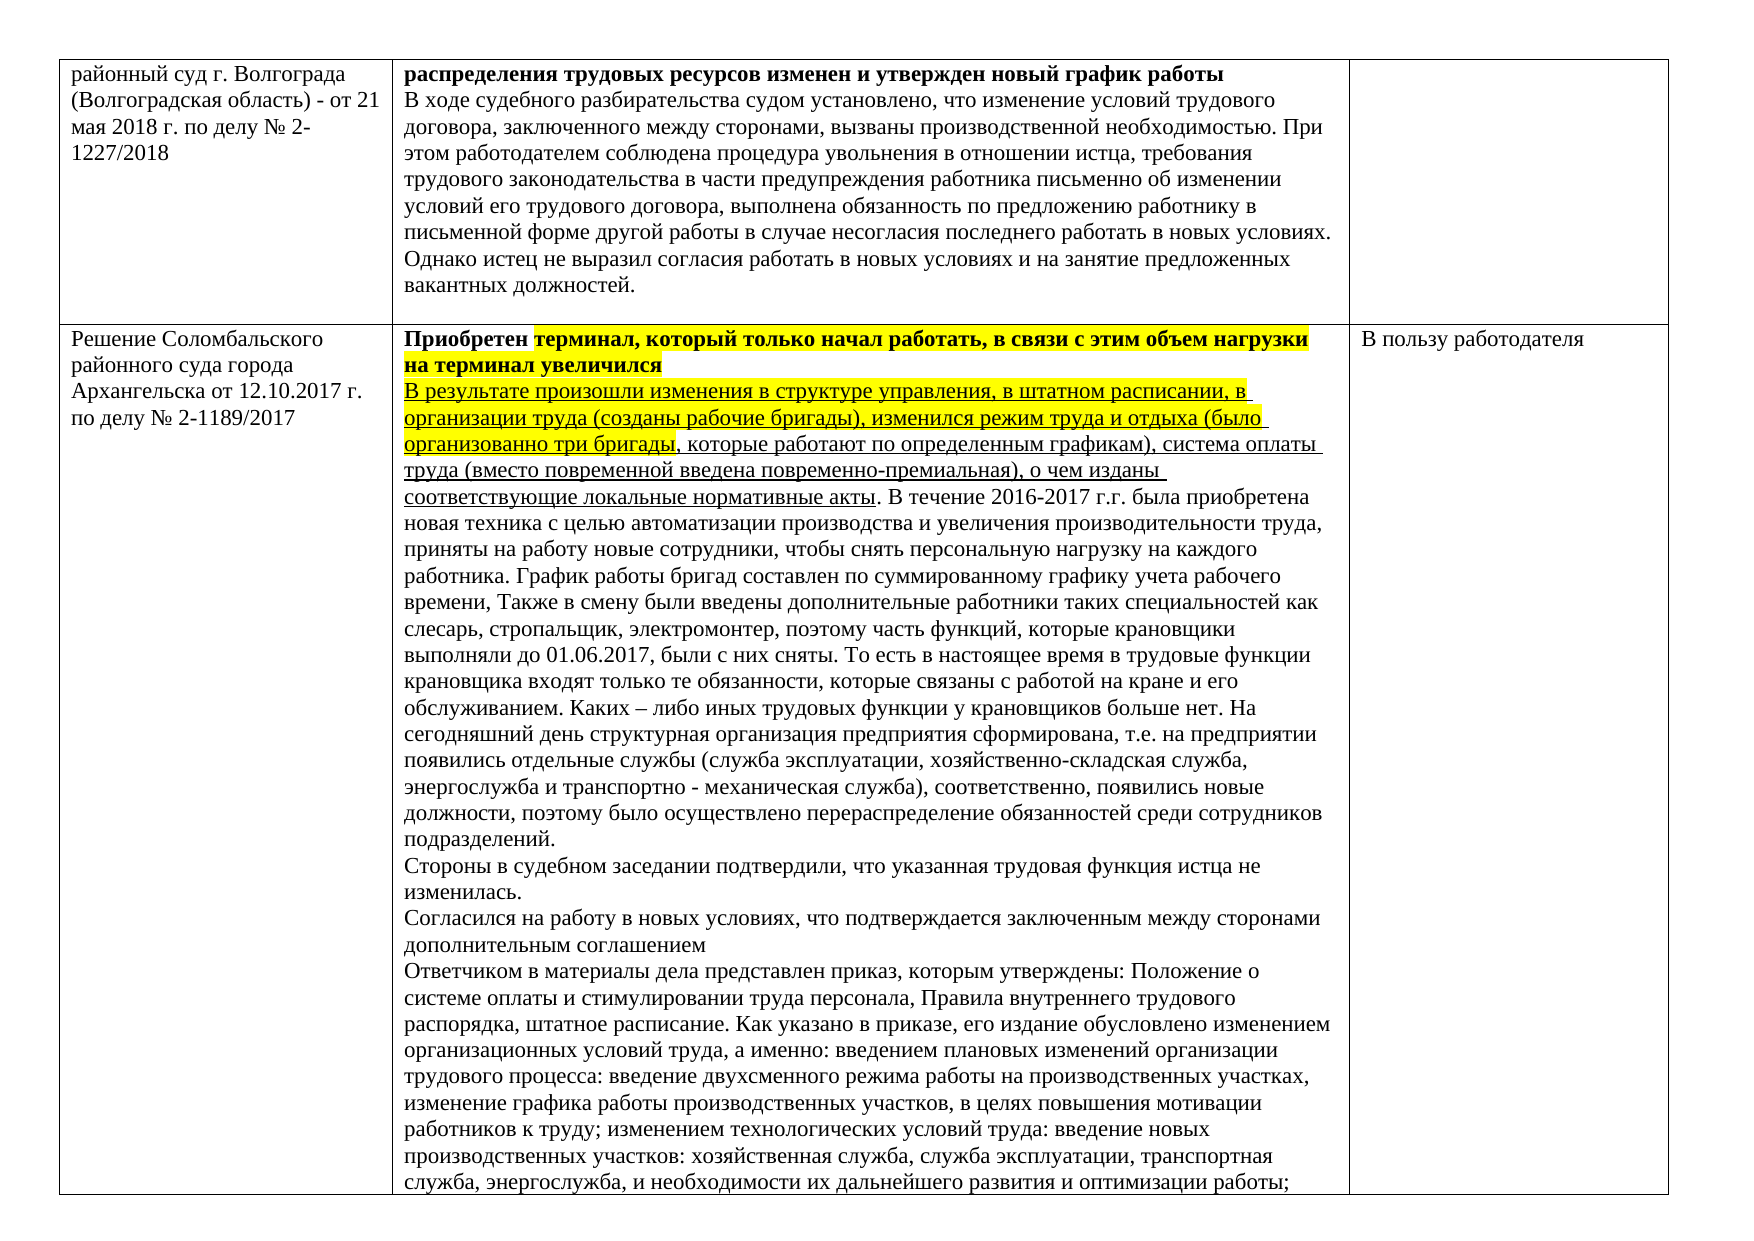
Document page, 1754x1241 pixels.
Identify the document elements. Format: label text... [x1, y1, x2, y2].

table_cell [393, 60, 1349, 324]
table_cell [60, 60, 392, 324]
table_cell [1350, 60, 1668, 324]
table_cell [60, 325, 392, 1194]
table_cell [1350, 325, 1668, 1194]
